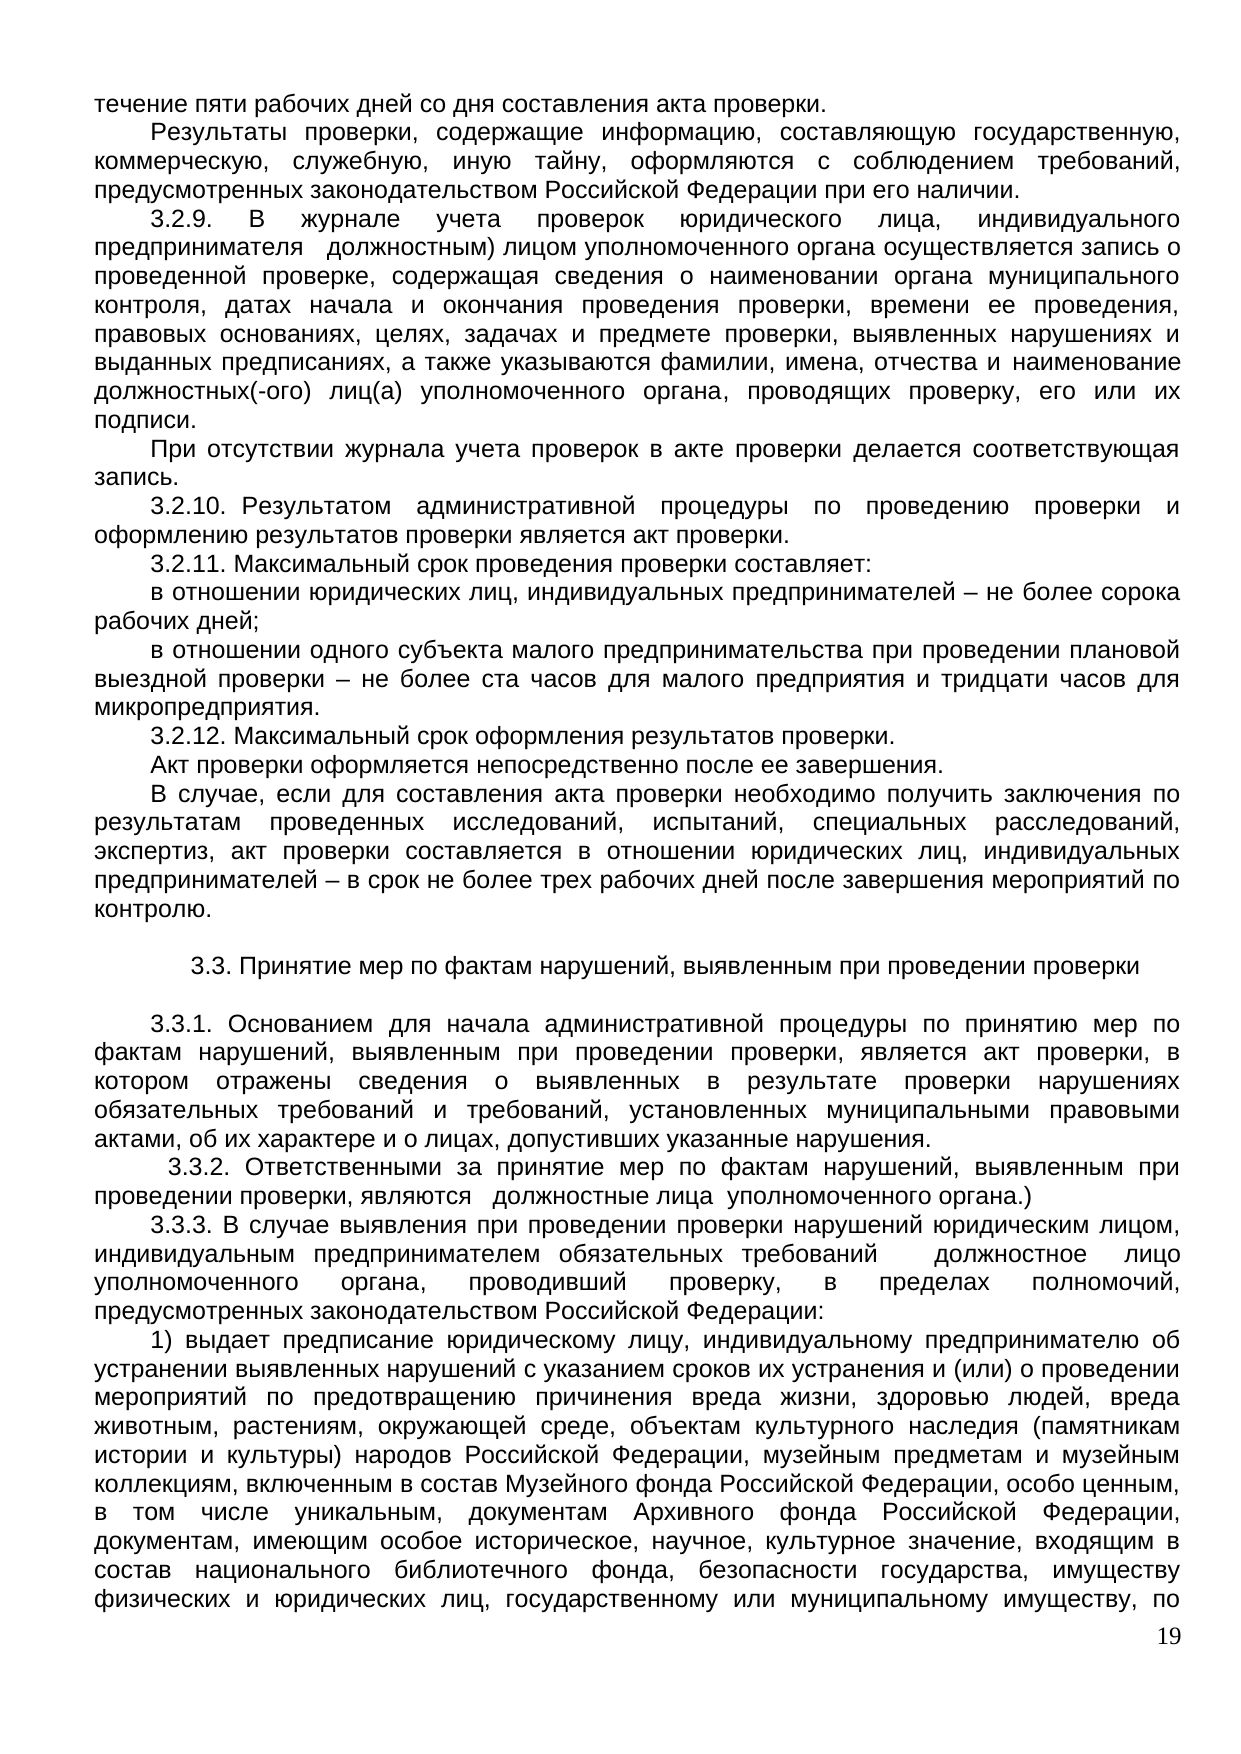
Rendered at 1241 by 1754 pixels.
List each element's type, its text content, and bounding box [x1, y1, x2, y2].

text 3.2.11. Максимальный срок проведения проверки составляет: [94, 549, 1181, 577]
text в отношении юридических лиц, индивидуальных предпринимателей – не более сорока рабочих дней; [94, 577, 1181, 635]
text При отсутствии журнала учета проверок в акте проверки делается соответствующая запись. [94, 434, 1181, 491]
text 3.3.1. Основанием для начала административной процедуры по принятию мер по фактам нарушений, выявленным при проведении проверки, является акт проверки, в котором отражены сведения о выявленных в результате проверки нарушениях обязательных требований и требований, установленных муниципальными правовыми актами, об их характере и о лицах, допустивших указанные нарушения. [94, 1009, 1181, 1152]
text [94, 89, 1181, 117]
text 3.3.2. Ответственными за принятие мер по фактам нарушений, выявленным при проведении проверки, являются должностные лица уполномоченного органа.) [94, 1152, 1181, 1210]
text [94, 1325, 1181, 1612]
text 3.2.9. В журнале учета проверок юридического лица, индивидуального предпринимателя должностным) лицом уполномоченного органа осуществляется запись о проведенной проверке, содержащая сведения о наименовании органа муниципального контроля, датах начала и окончания проведения проверки, времени ее проведения, правовых основаниях, целях, задачах и предмете проверки, выявленных нарушениях и выданных предписаниях, а также указываются фамилии, имена, отчества и наименование должностных(-ого) лиц(а) уполномоченного органа, проводящих проверку, его или их подписи. [94, 204, 1181, 434]
text В случае, если для составления акта проверки необходимо получить заключения по результатам проведенных исследований, испытаний, специальных расследований, экспертиз, акт проверки составляется в отношении юридических лиц, индивидуальных предпринимателей – в срок не более трех рабочих дней после завершения мероприятий по контролю. [94, 779, 1181, 922]
text 3.2.12. Максимальный срок оформления результатов проверки. [94, 721, 1181, 750]
text в отношении одного субъекта малого предпринимательства при проведении плановой выездной проверки – не более ста часов для малого предприятия и тридцати часов для микропредприятия. [94, 635, 1181, 721]
list Результатом административной процедуры по проведению проверки и оформлению результатов проверки является акт проверки. [94, 491, 1181, 549]
text 3.3. Принятие мер по фактам нарушений, выявленным при проведении проверки [94, 951, 1181, 980]
text Акт проверки оформляется непосредственно после ее завершения. [94, 750, 1181, 779]
text 3.3.3. В случае выявления при проведении проверки нарушений юридическим лицом, индивидуальным предпринимателем обязательных требований должностное лицо уполномоченного органа, проводивший проверку, в пределах полномочий, предусмотренных законодательством Российской Федерации: [94, 1210, 1181, 1325]
text Результаты проверки, содержащие информацию, составляющую государственную, коммерческую, служебную, иную тайну, оформляются с соблюдением требований, предусмотренных законодательством Российской Федерации при его наличии. [94, 117, 1181, 204]
